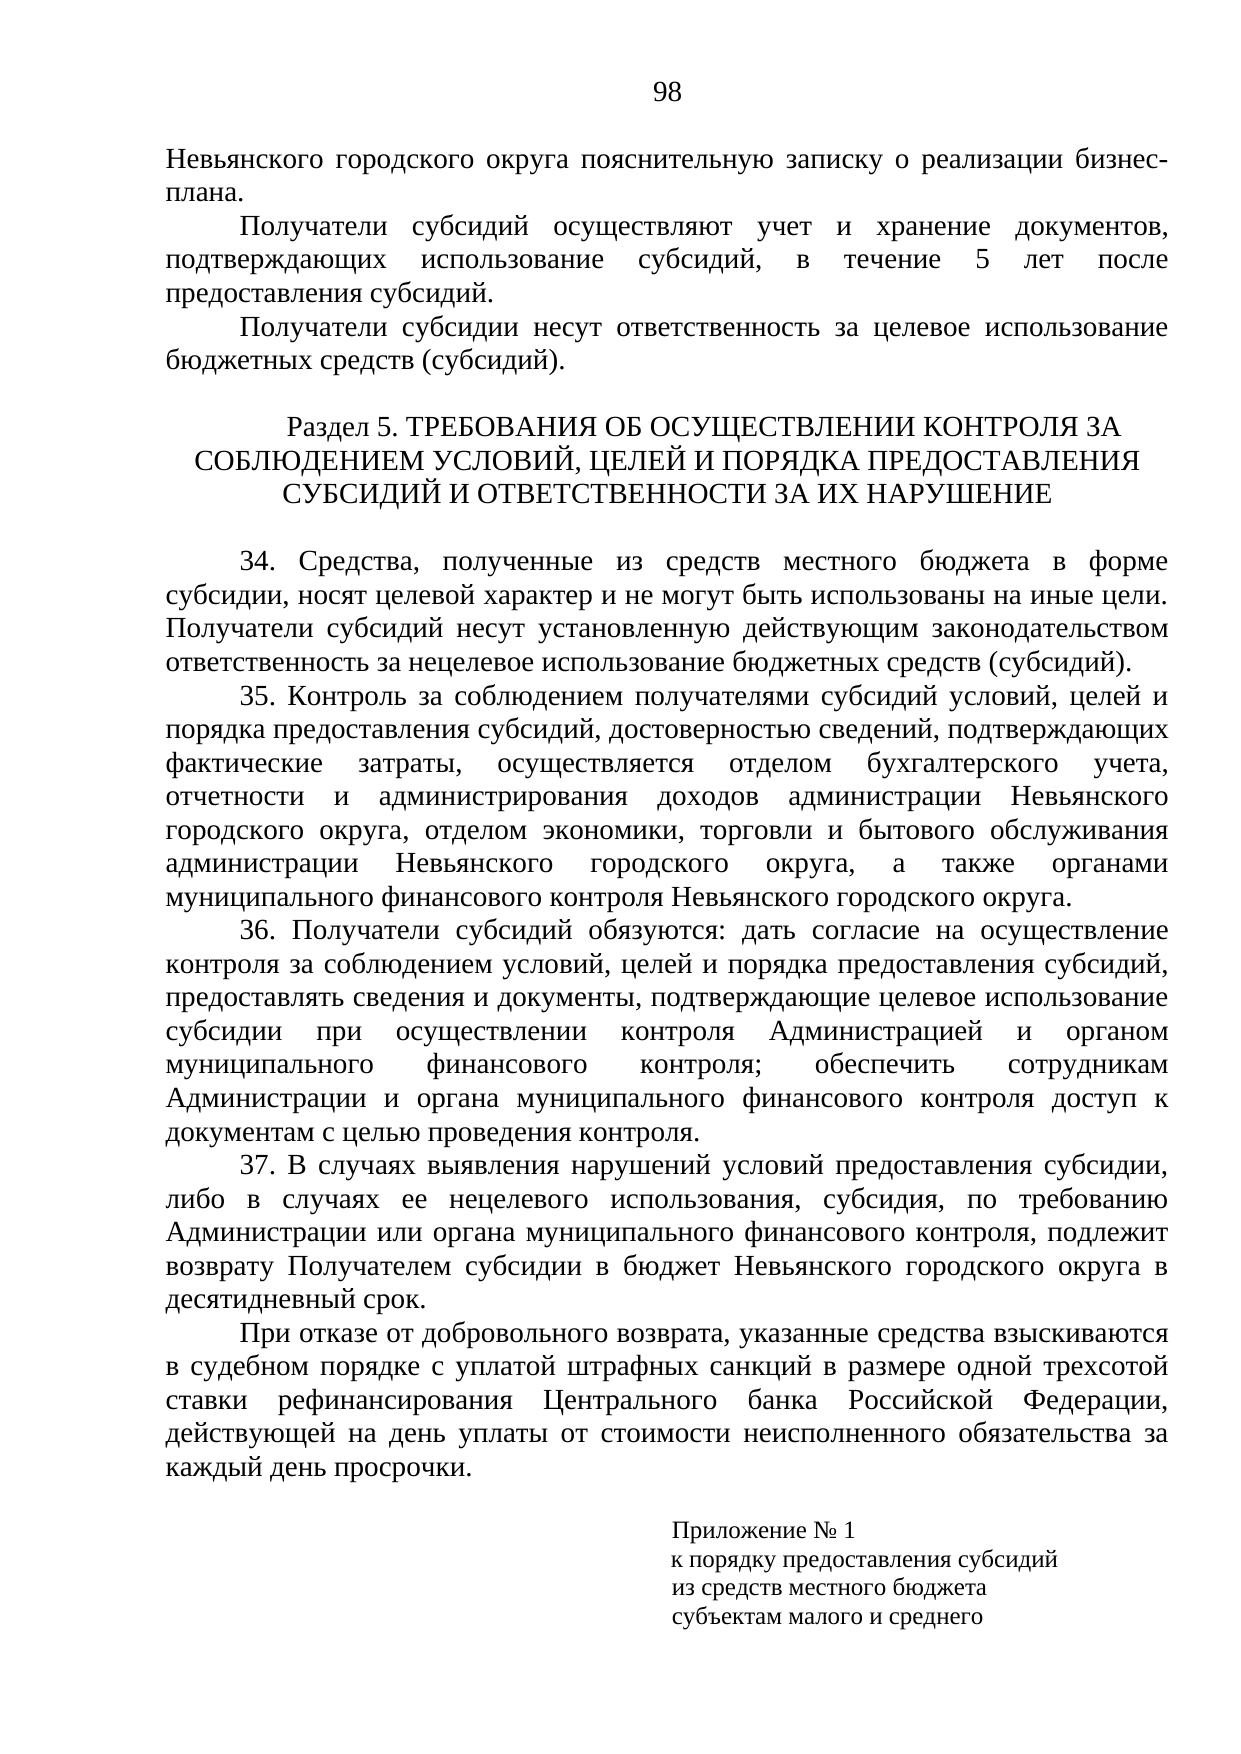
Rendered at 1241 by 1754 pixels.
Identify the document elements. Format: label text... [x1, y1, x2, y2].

text 37. В случаях выявления нарушений условий предоставления субсидии, либо в случаях ее нецелевого использования, субсидия, по требованию Администрации или органа муниципального финансового контроля, подлежит возврату Получателем субсидии в бюджет Невьянского городского округа в десятидневный срок. [165, 1147, 1169, 1315]
text 35. Контроль за соблюдением получателями субсидий условий, целей и порядка предоставления субсидий, достоверностью сведений, подтверждающих фактические затраты, осуществляется отделом бухгалтерского учета, отчетности и администрирования доходов администрации Невьянского городского округа, отделом экономики, торговли и бытового обслуживания администрации Невьянского городского округа, а также органами муниципального финансового контроля Невьянского городского округа. [165, 678, 1169, 912]
text При отказе от добровольного возврата, указанные средства взыскиваются в судебном порядке с уплатой штрафных санкций в размере одной трехсотой ставки рефинансирования Центрального банка Российской Федерации, действующей на день уплаты от стоимости неисполненного обязательства за каждый день просрочки. [165, 1315, 1169, 1483]
text Раздел 5. ТРЕБОВАНИЯ ОБ ОСУЩЕСТВЛЕНИИ КОНТРОЛЯ ЗА СОБЛЮДЕНИЕМ УСЛОВИЙ, ЦЕЛЕЙ И ПОРЯДКА ПРЕДОСТАВЛЕНИЯ СУБСИДИЙ И ОТВЕТСТВЕННОСТИ ЗА ИХ НАРУШЕНИЕ [165, 409, 1169, 510]
text к порядку предоставления субсидий [165, 1544, 1169, 1572]
text Получатели субсидии несут ответственность за целевое использование бюджетных средств (субсидий). [165, 309, 1169, 376]
text из средств местного бюджета [165, 1572, 1169, 1601]
text субъектам малого и среднего [165, 1601, 1169, 1630]
text 34. Средства, полученные из средств местного бюджета в форме субсидии, носят целевой характер и не могут быть использованы на иные цели. Получатели субсидий несут установленную действующим законодательством ответственность за нецелевое использование бюджетных средств (субсидий). [165, 543, 1169, 678]
text Приложение № 1 [165, 1515, 1169, 1544]
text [165, 141, 1169, 208]
text Получатели субсидий осуществляют учет и хранение документов, подтверждающих использование субсидий, в течение 5 лет после предоставления субсидий. [165, 208, 1169, 309]
text 36. Получатели субсидий обязуются: дать согласие на осуществление контроля за соблюдением условий, целей и порядка предоставления субсидий, предоставлять сведения и документы, подтверждающие целевое использование субсидии при осуществлении контроля Администрацией и органом муниципального финансового контроля; обеспечить сотрудникам Администрации и органа муниципального финансового контроля доступ к документам с целью проведения контроля. [165, 912, 1169, 1147]
